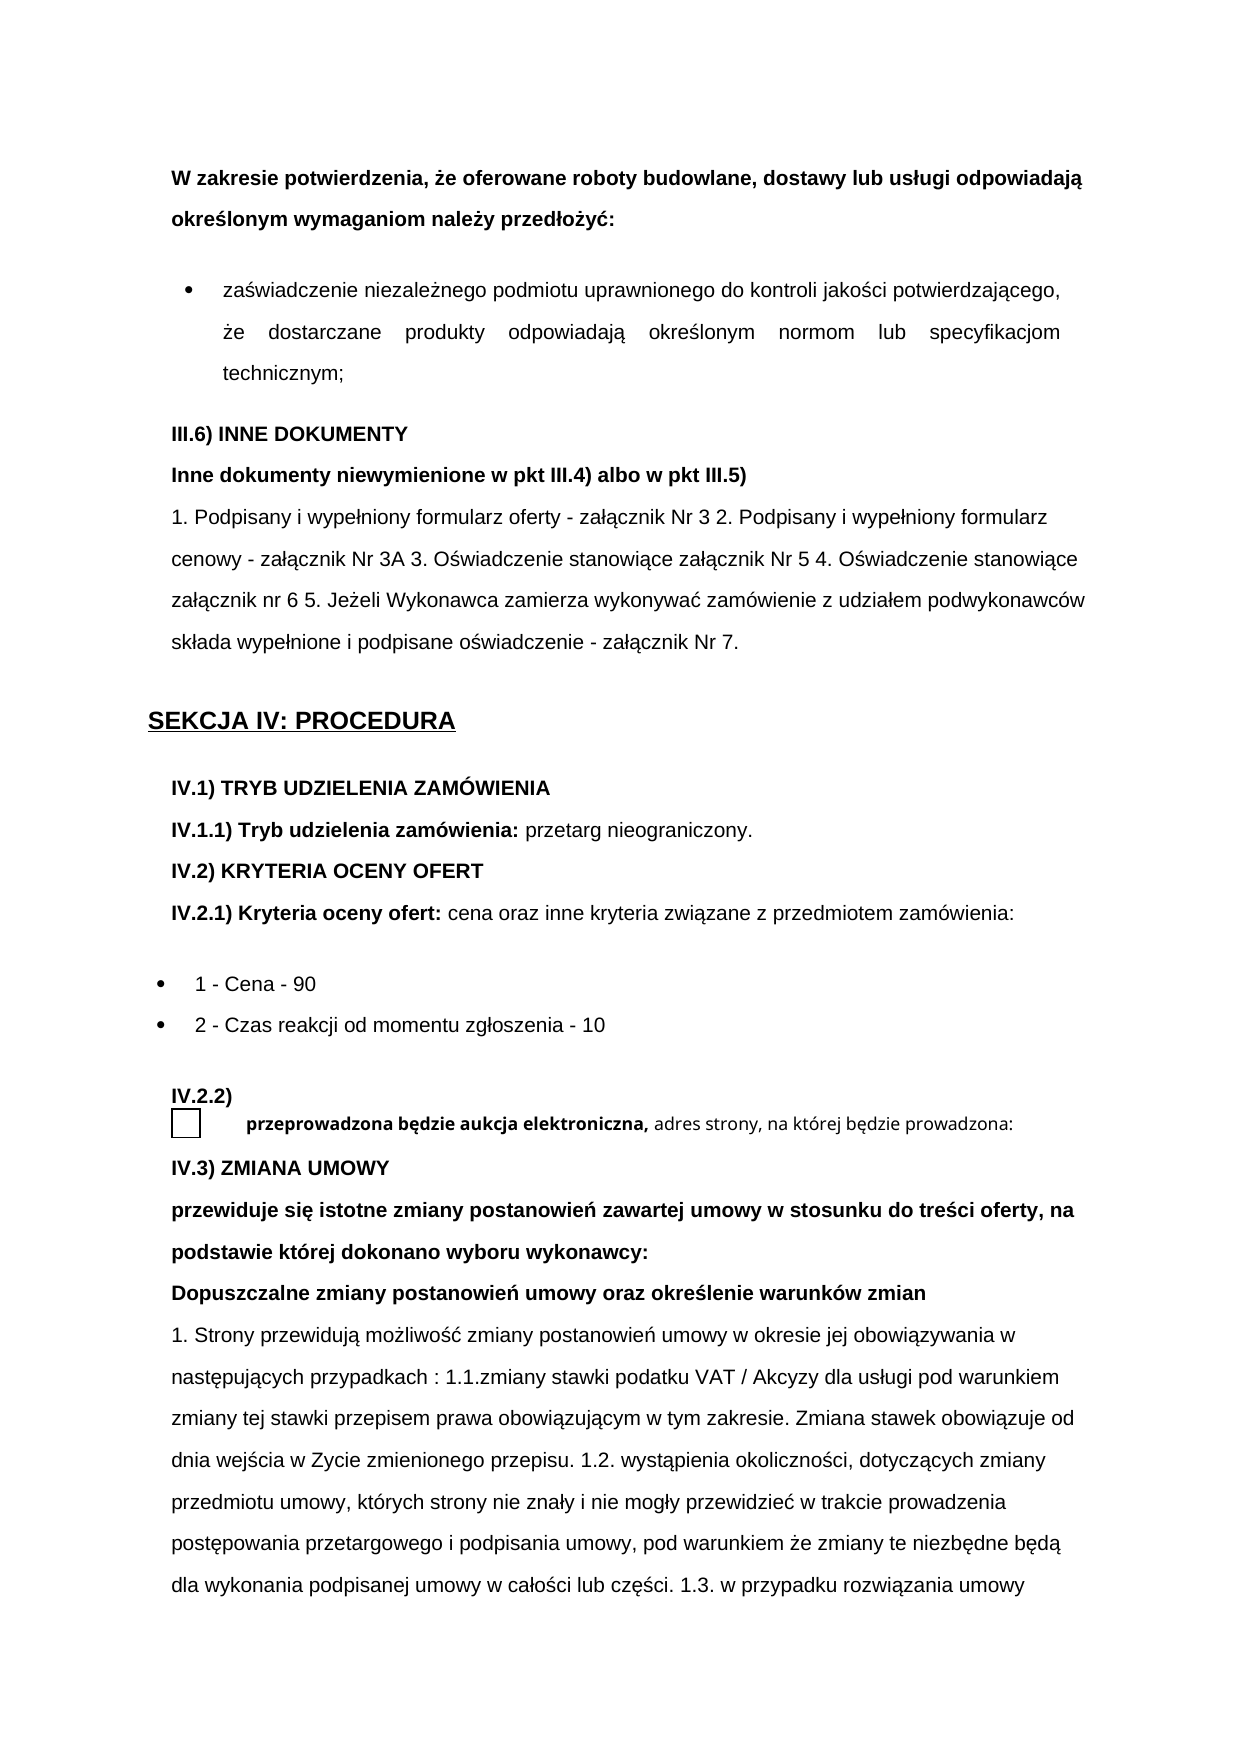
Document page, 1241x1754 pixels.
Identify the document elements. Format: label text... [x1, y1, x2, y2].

table_header przeprowadzona będzie aukcja elektroniczna, adres strony, na której będzie prowadzona: [201, 1108, 1059, 1137]
text IV.2.2) [171, 1066, 1093, 1108]
text III.6) INNE DOKUMENTY [171, 404, 1093, 446]
text IV.3) ZMIANA UMOWY [171, 1138, 1093, 1180]
text przewiduje się istotne zmiany postanowień zawartej umowy w stosunku do treści oferty, na podstawie której dokonano wyboru wykonawcy: [171, 1180, 1093, 1263]
list 2 - Czas reakcji od momentu zgłoszenia - 10 [157, 996, 1093, 1037]
text SEKCJA IV: PROCEDURA [148, 693, 1093, 734]
list zaświadczenie niezależnego podmiotu uprawnionego do kontroli jakości potwierdzającego, że dostarczane produkty odpowiadają określonym normom lub specyfikacjom technicznym; [185, 260, 1061, 385]
text Dopuszczalne zmiany postanowień umowy oraz określenie warunków zmian [171, 1263, 1093, 1305]
text IV.2.1) Kryteria oceny ofert: cena oraz inne kryteria związane z przedmiotem zamówienia: [171, 883, 1093, 925]
list 1 - Cena - 90 [157, 954, 1093, 996]
text W zakresie potwierdzenia, że oferowane roboty budowlane, dostawy lub usługi odpowiadają określonym wymaganiom należy przedłożyć: [171, 148, 1093, 231]
text IV.1) TRYB UDZIELENIA ZAMÓWIENIA [171, 758, 1093, 800]
text 1. Podpisany i wypełniony formularz oferty - załącznik Nr 3 2. Podpisany i wypełniony formularz cenowy - załącznik Nr 3A 3. Oświadczenie stanowiące załącznik Nr 5 4. Oświadczenie stanowiące załącznik nr 6 5. Jeżeli Wykonawca zamierza wykonywać zamówienie z udziałem podwykonawców składa wypełnione i podpisane oświadczenie - załącznik Nr 7. [171, 487, 1093, 654]
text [171, 1305, 1093, 1597]
text Inne dokumenty niewymienione w pkt III.4) albo w pkt III.5) [171, 446, 1093, 487]
table_header [173, 1110, 199, 1137]
text IV.1.1) Tryb udzielenia zamówienia: przetarg nieograniczony. [171, 800, 1093, 841]
text IV.2) KRYTERIA OCENY OFERT [171, 841, 1093, 883]
